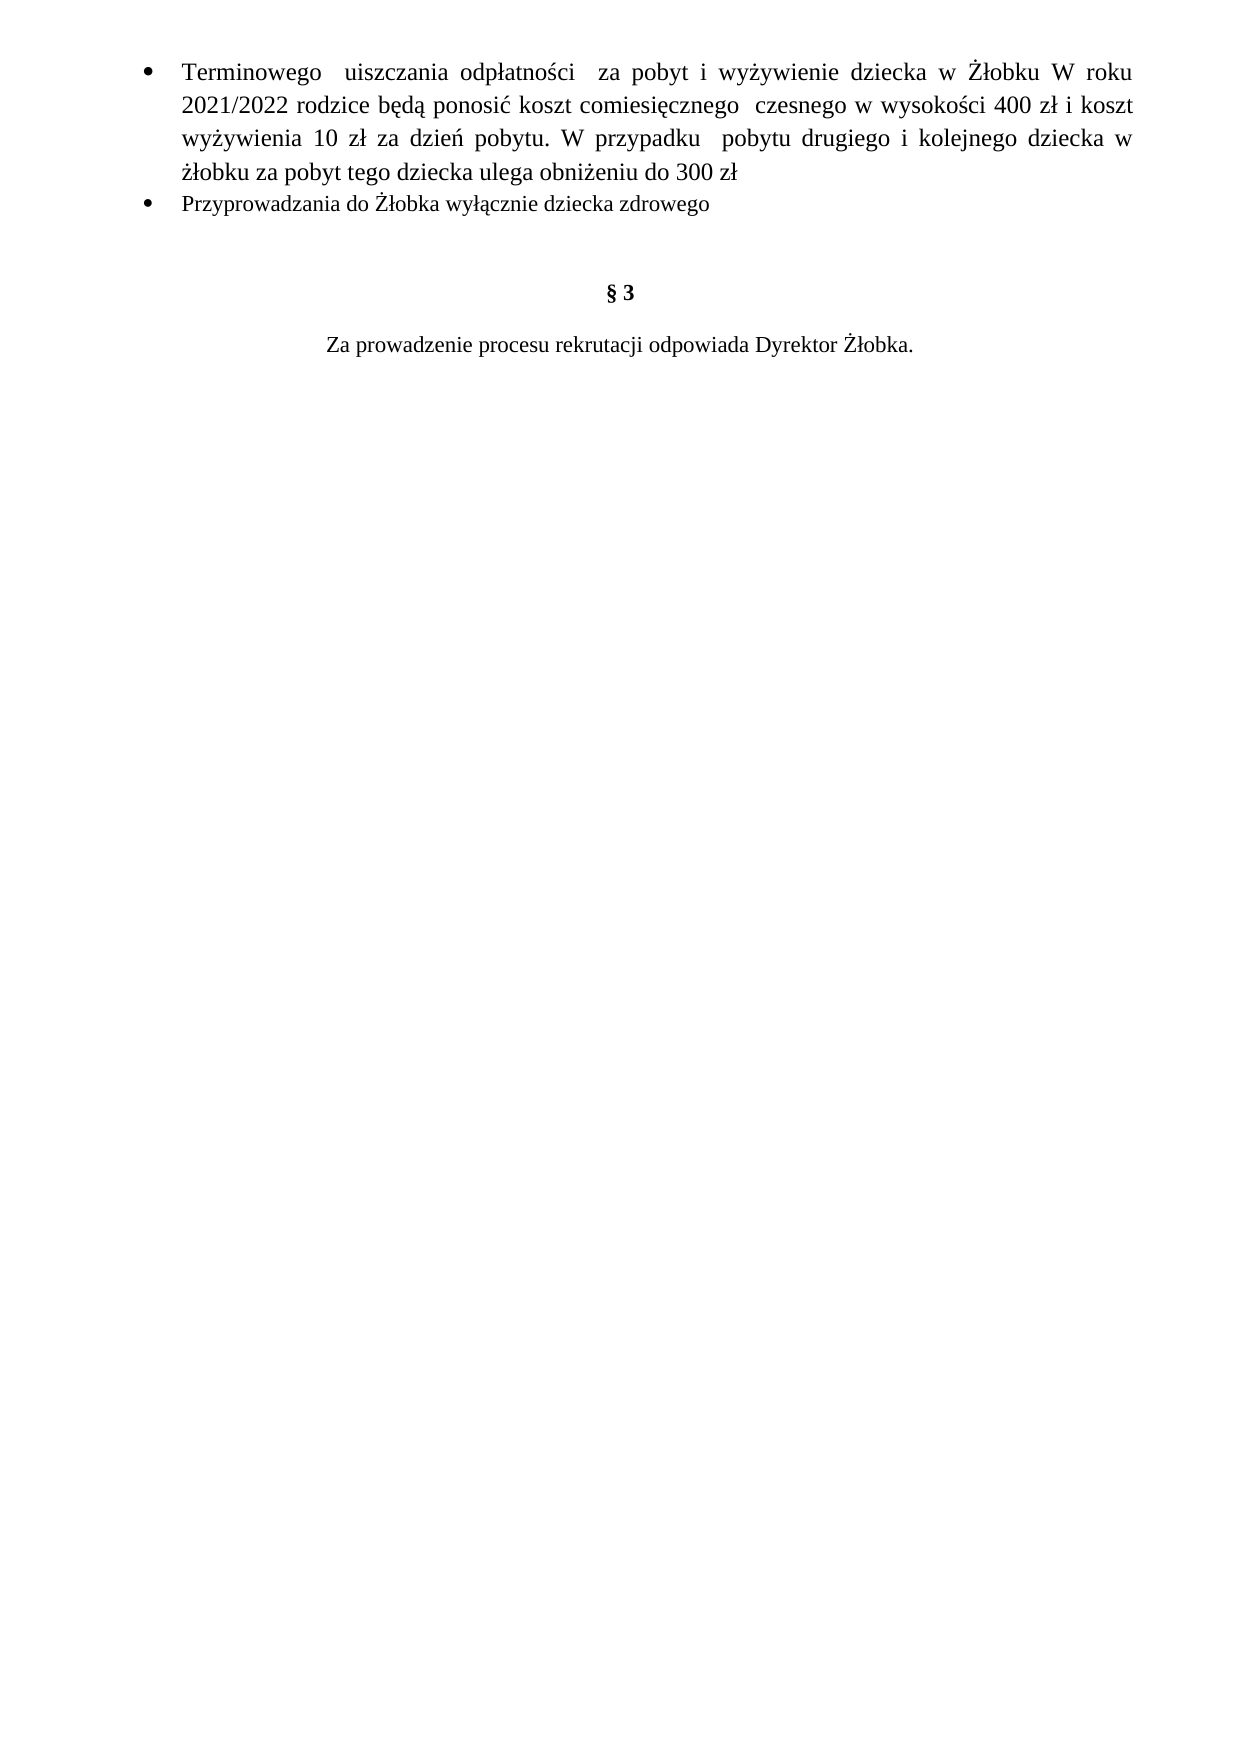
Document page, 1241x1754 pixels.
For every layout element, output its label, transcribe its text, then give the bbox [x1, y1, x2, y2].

text Za prowadzenie procesu rekrutacji odpowiada Dyrektor Żłobka. [106, 331, 1134, 358]
text § 3 [106, 279, 1134, 305]
list Terminowego uiszczania odpłatności za pobyt i wyżywienie dziecka w Żłobku W roku 2021/2022 rodzice będą ponosić koszt comiesięcznego czesnego w wysokości 400 zł i koszt wyżywienia 10 zł za dzień pobytu. W przypadku pobytu drugiego i kolejnego dziecka w żłobku za pobyt tego dziecka ulega obniżeniu do 300 zł [144, 57, 1134, 185]
list Przyprowadzania do Żłobka wyłącznie dziecka zdrowego [144, 189, 1134, 216]
